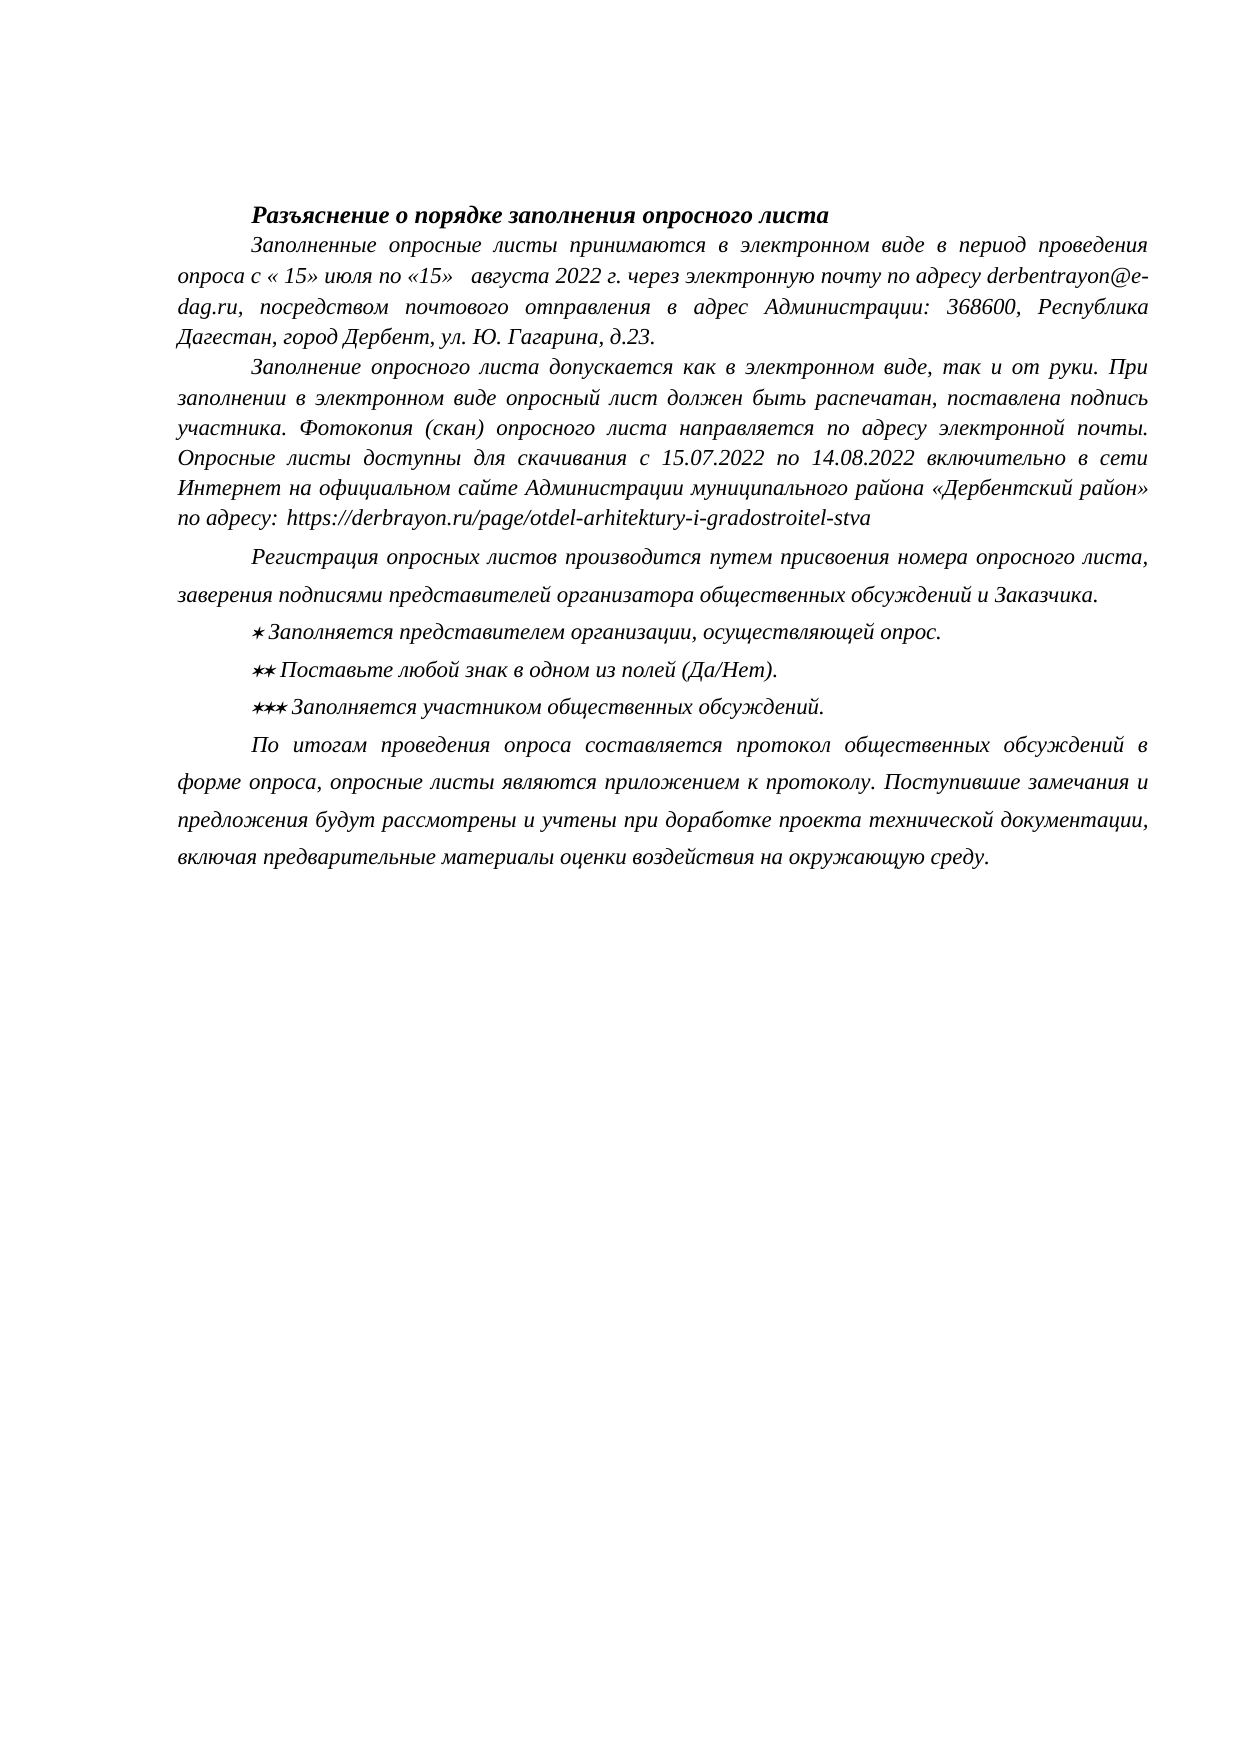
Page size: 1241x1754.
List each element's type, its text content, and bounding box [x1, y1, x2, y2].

text Заполняется участником общественных обсуждений. [177, 685, 1152, 722]
text Регистрация опросных листов производится путем присвоения номера опросного листа, заверения подписями представителей организатора общественных обсуждений и Заказчика. [177, 535, 1152, 610]
text Заполнение опросного листа допускается как в электронном виде, так и от руки. При заполнении в электронном виде опросный лист должен быть распечатан, поставлена подпись участника. Фотокопия (скан) опросного листа направляется по адресу электронной почты. Опросные листы доступны для скачивания с 15.07.2022 по 14.08.2022 включительно в сети Интернет на официальном сайте Администрации муниципального района «Дербентский район» по адресу: https://derbrayon.ru/page/otdel-arhitektury-i-gradostroitel-stva [177, 353, 1152, 531]
text Поставьте любой знак в одном из полей (Да/Нет). [177, 647, 1152, 685]
text Заполняется представителем организации, осуществляющей опрос. [177, 610, 1152, 647]
text По итогам проведения опроса составляется протокол общественных обсуждений в форме опроса, опросные листы являются приложением к протоколу. Поступившие замечания и предложения будут рассмотрены и учтены при доработке проекта технической документации, включая предварительные материалы оценки воздействия на окружающую среду. [177, 722, 1152, 872]
text Заполненные опросные листы принимаются в электронном виде в период проведения опроса с « 15» июля по «15» августа 2022 г. через электронную почту по адресу derbentrayon@e-dag.ru, посредством почтового отправления в адрес Администрации: 368600, Республика Дагестан, город Дербент, ул. Ю. Гагарина, д.23. [177, 231, 1152, 349]
text Разъяснение о порядке заполнения опросного листа [177, 193, 1152, 231]
